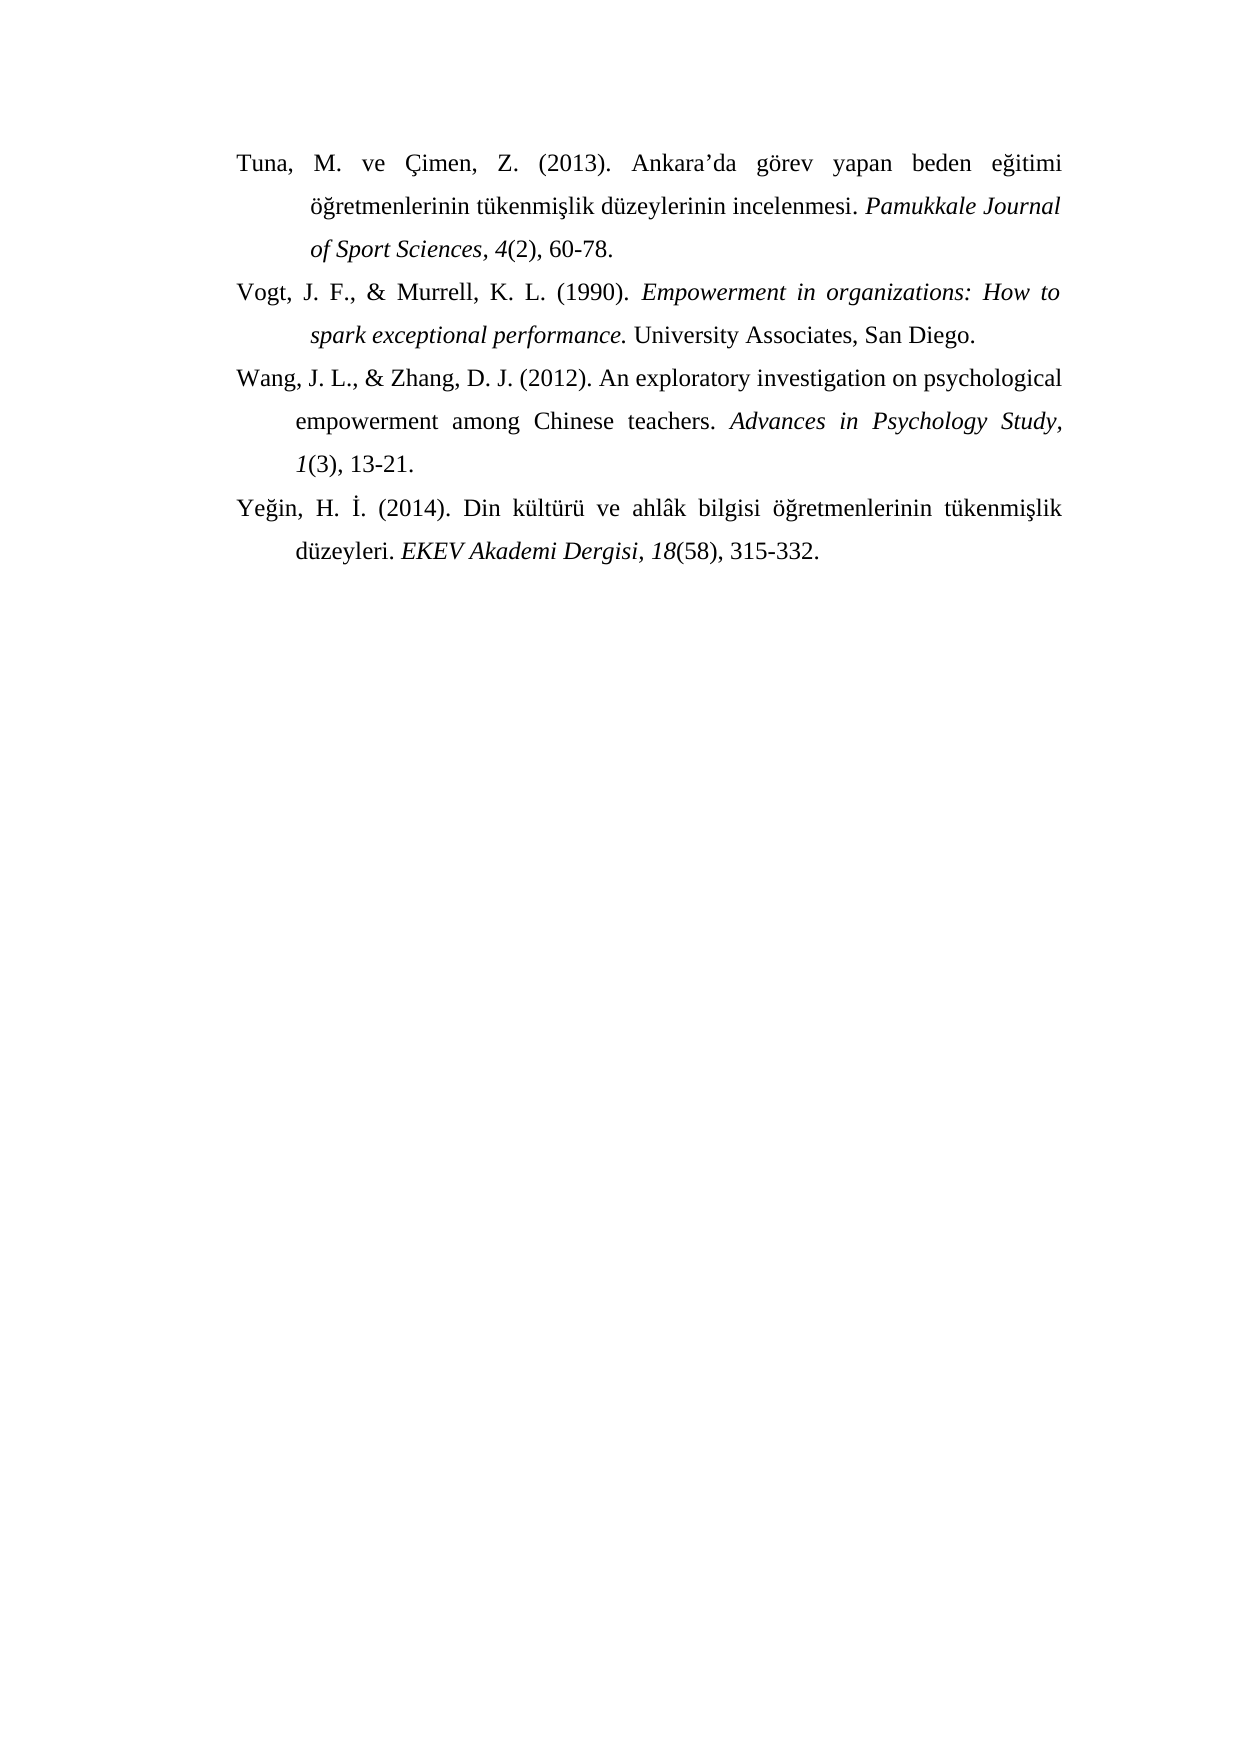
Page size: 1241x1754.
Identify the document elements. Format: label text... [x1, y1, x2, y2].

text Vogt, J. F., & Murrell, K. L. (1990). Empowerment in organizations: How to spark exceptional performance. University Associates, San Diego. [236, 277, 1063, 349]
text Tuna, M. ve Çimen, Z. (2013). Ankara’da görev yapan beden eğitimi öğretmenlerinin tükenmişlik düzeylerinin incelenmesi. Pamukkale Journal of Sport Sciences, 4(2), 60-78. [236, 148, 1063, 263]
text Wang, J. L., & Zhang, D. J. (2012). An exploratory investigation on psychological empowerment among Chinese teachers. Advances in Psychology Study, 1(3), 13-21. [236, 363, 1063, 478]
text Yeğin, H. İ. (2014). Din kültürü ve ahlâk bilgisi öğretmenlerinin tükenmişlik düzeyleri. EKEV Akademi Dergisi, 18(58), 315-332. [236, 493, 1063, 564]
